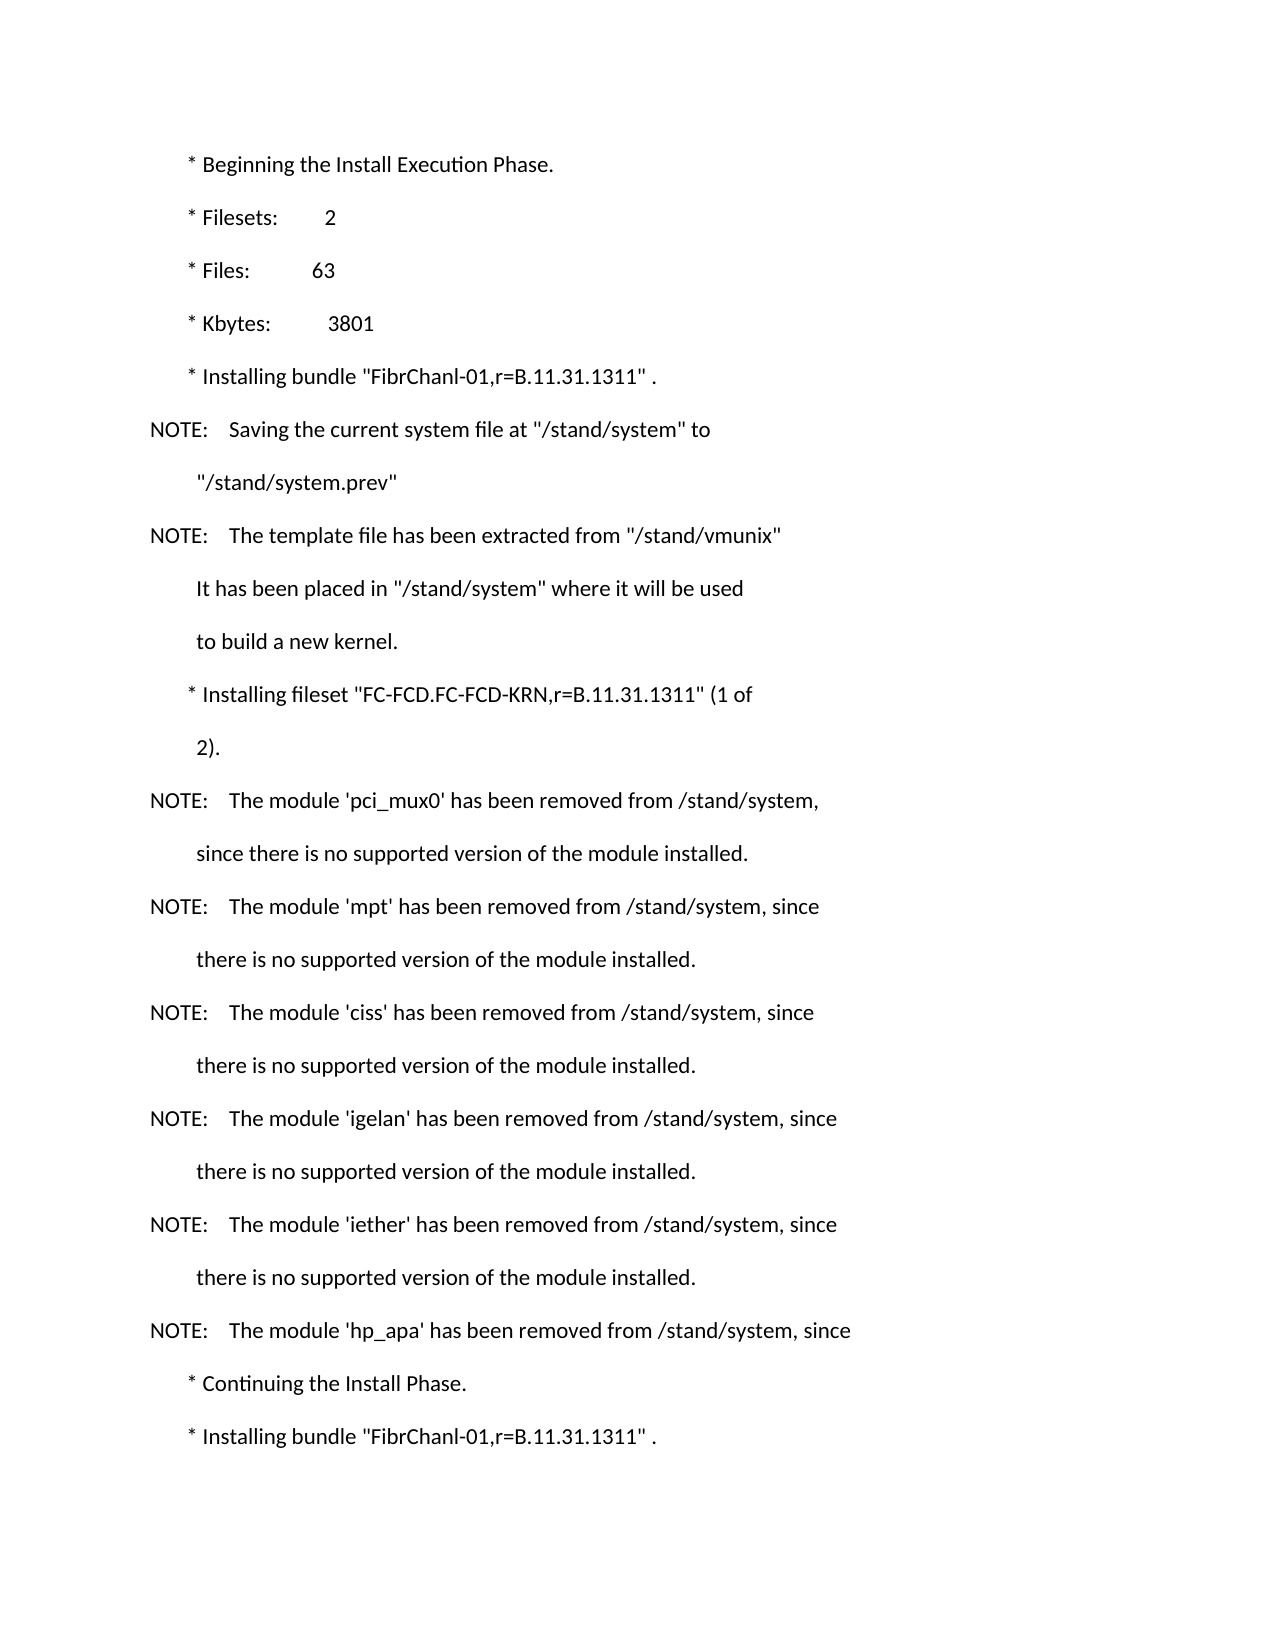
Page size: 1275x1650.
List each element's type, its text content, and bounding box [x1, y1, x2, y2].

text It has been placed in "/stand/system" where it will be used [150, 574, 1125, 602]
text NOTE: The module 'mpt' has been removed from /stand/system, since [150, 892, 1125, 920]
text NOTE: The template file has been extracted from "/stand/vmunix" [150, 521, 1125, 549]
text * Installing fileset "FC-FCD.FC-FCD-KRN,r=B.11.31.1311" (1 of [150, 680, 1125, 708]
text * Continuing the Install Phase. [150, 1369, 1125, 1397]
text there is no supported version of the module installed. [150, 945, 1125, 973]
text NOTE: The module 'iether' has been removed from /stand/system, since [150, 1210, 1125, 1238]
text NOTE: The module 'igelan' has been removed from /stand/system, since [150, 1104, 1125, 1132]
text NOTE: The module 'hp_apa' has been removed from /stand/system, since [150, 1316, 1125, 1344]
text * Installing bundle "FibrChanl-01,r=B.11.31.1311" . [150, 362, 1125, 390]
text * Files: 63 [150, 256, 1125, 284]
text NOTE: The module 'ciss' has been removed from /stand/system, since [150, 998, 1125, 1026]
text * Beginning the Install Execution Phase. [150, 150, 1125, 178]
text * Kbytes: 3801 [150, 309, 1125, 337]
text there is no supported version of the module installed. [150, 1157, 1125, 1185]
text since there is no supported version of the module installed. [150, 839, 1125, 867]
text * Installing bundle "FibrChanl-01,r=B.11.31.1311" . [150, 1422, 1125, 1451]
text NOTE: Saving the current system file at "/stand/system" to [150, 415, 1125, 443]
text there is no supported version of the module installed. [150, 1051, 1125, 1079]
text "/stand/system.prev" [150, 468, 1125, 496]
text NOTE: The module 'pci_mux0' has been removed from /stand/system, [150, 786, 1125, 814]
text 2). [150, 733, 1125, 761]
text * Filesets: 2 [150, 203, 1125, 231]
text to build a new kernel. [150, 627, 1125, 655]
text there is no supported version of the module installed. [150, 1263, 1125, 1291]
